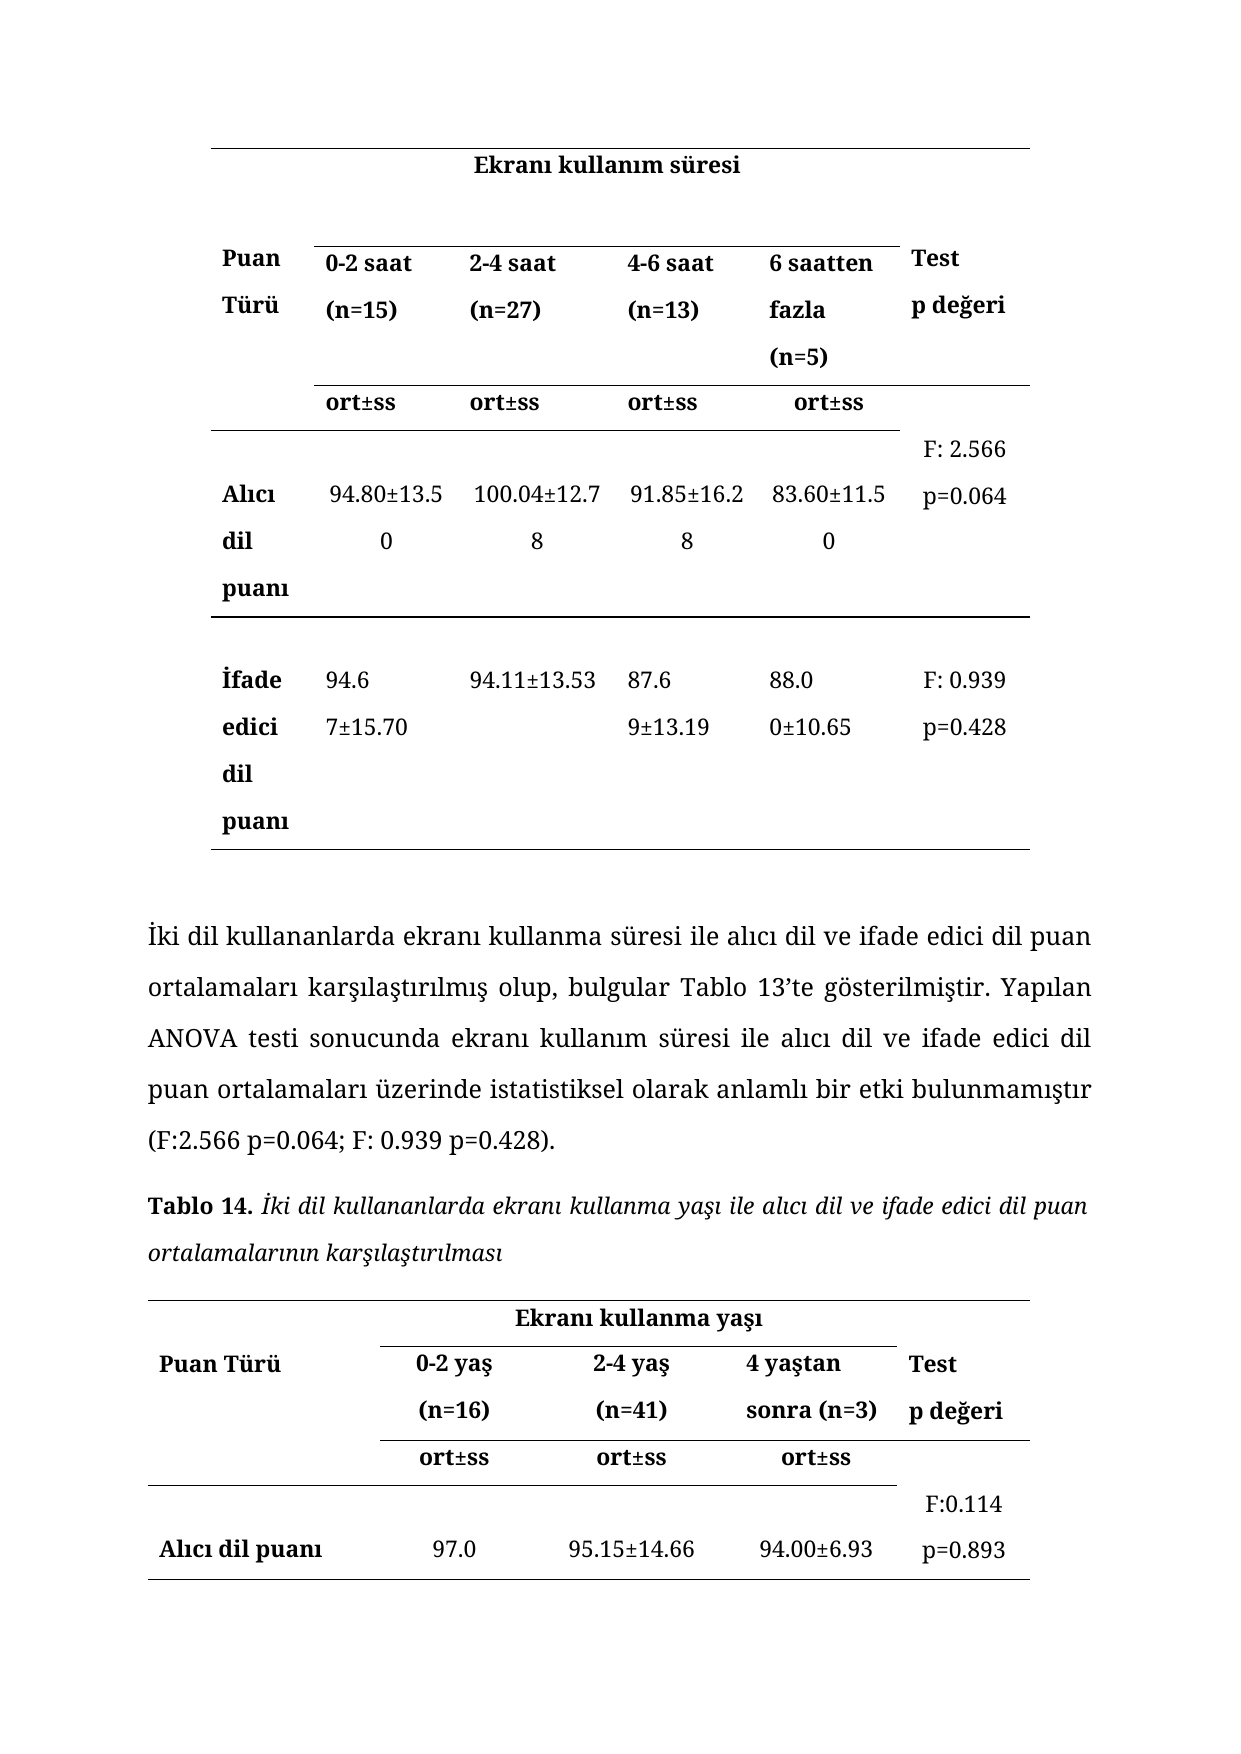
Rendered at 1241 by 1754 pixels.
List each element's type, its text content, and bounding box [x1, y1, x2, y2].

table_cell ort±ss [758, 386, 900, 430]
table_cell ort±ss [616, 386, 758, 430]
table_cell ort±ss [458, 386, 616, 430]
table_cell 94.00±6.93 [735, 1486, 897, 1579]
text İki dil kullananlarda ekranı kullanma süresi ile alıcı dil ve ifade edici dil puan ortalamaları karşılaştırılmış olup, bulgular Tablo 13’te gösterilmiştir. Yapılan ANOVA testi sonucunda ekranı kullanım süresi ile alıcı dil ve ifade edici dil puan ortalamaları üzerinde istatistiksel olarak anlamlı bir etki bulunmamıştır (F:2.566 p=0.064; F: 0.939 p=0.428). [148, 918, 1093, 1156]
table_cell İfade edici dil puanı [211, 618, 314, 849]
table_cell 0-2 saat (n=15) [314, 247, 458, 385]
table_header Puan Türü [211, 149, 314, 430]
table_cell 4 yaştan sonra (n=3) [735, 1347, 897, 1439]
table_cell 6 saatten fazla (n=5) [758, 247, 900, 385]
table_cell F: 2.566 p=0.064 [900, 386, 1029, 616]
table_cell 94.67±15.70 [314, 618, 458, 849]
table_cell ort±ss [380, 1441, 528, 1485]
table_cell 83.60±11.50 [758, 431, 900, 616]
table_header Test p değeri [900, 149, 1029, 385]
table_header Test p değeri [897, 1301, 1030, 1439]
table_cell Alıcı dil puanı [211, 431, 314, 616]
text Tablo 14. İki dil kullananlarda ekranı kullanma yaşı ile alıcı dil ve ifade edici dil puan ortalamalarının karşılaştırılması [148, 1190, 1093, 1268]
table_header Ekranı kullanım süresi [314, 149, 900, 246]
table_cell ort±ss [528, 1441, 735, 1485]
table_cell Alıcı dil puanı [148, 1486, 380, 1579]
table_cell F: 0.939 p=0.428 [900, 618, 1029, 849]
table_cell 2-4 yaş (n=41) [528, 1347, 735, 1439]
table_header Ekranı kullanma yaşı [380, 1301, 897, 1346]
table_cell 97.00±14.63 [380, 1486, 528, 1579]
table_cell 0-2 yaş (n=16) [380, 1347, 528, 1439]
table_cell 87.69±13.19 [616, 618, 758, 849]
table_cell F:0.114 p=0.893 [897, 1441, 1030, 1579]
table_cell 95.15±14.66 [528, 1486, 735, 1579]
table_cell 91.85±16.28 [616, 431, 758, 616]
table_cell 100.04±12.78 [458, 431, 616, 616]
table_cell ort±ss [314, 386, 458, 430]
table_cell 4-6 saat (n=13) [616, 247, 758, 385]
table_cell 94.11±13.53 [458, 618, 616, 849]
table_cell ort±ss [735, 1441, 897, 1485]
table_cell 2-4 saat (n=27) [458, 247, 616, 385]
table_cell 88.00±10.65 [758, 618, 900, 849]
table_header Puan Türü [148, 1301, 380, 1485]
table_cell 94.80±13.50 [314, 431, 458, 616]
